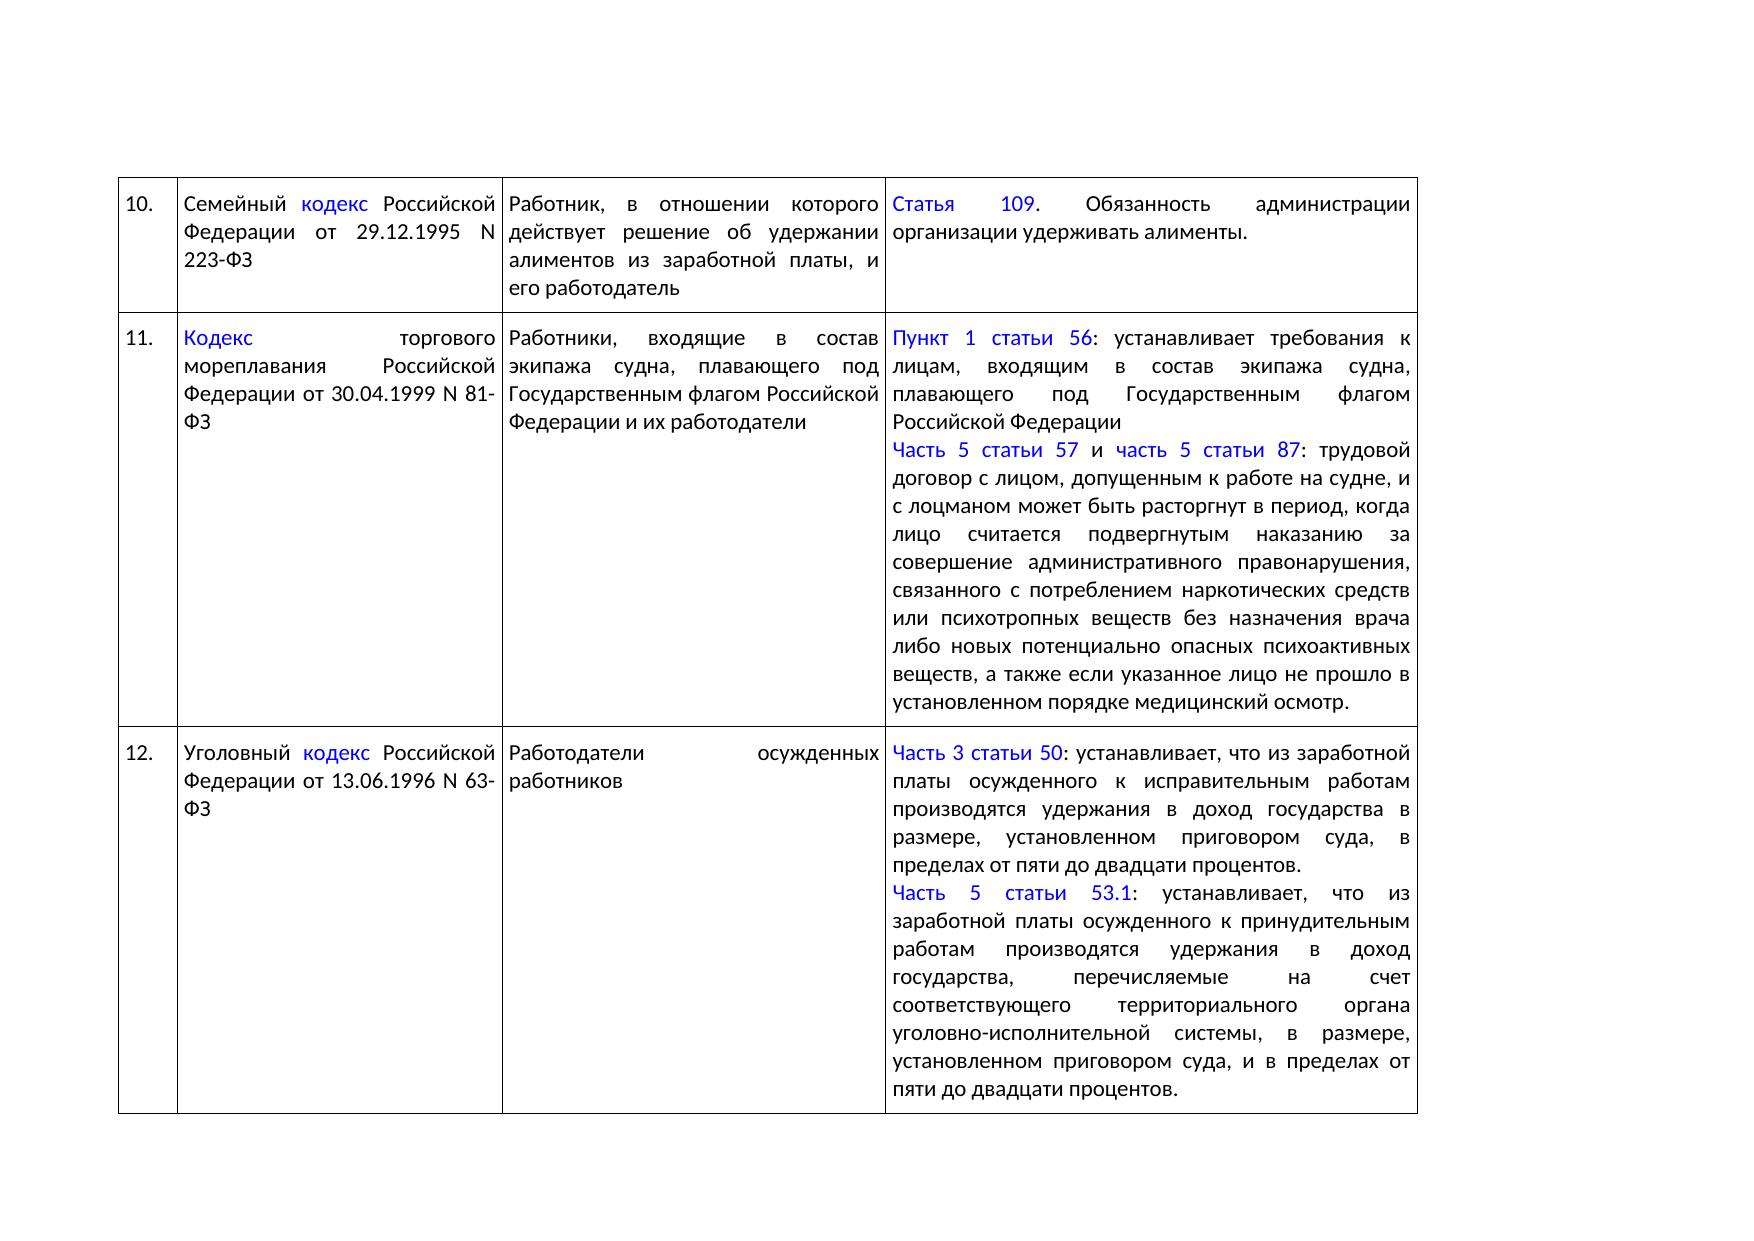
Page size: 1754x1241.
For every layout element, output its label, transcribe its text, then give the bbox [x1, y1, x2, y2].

table_cell Статья 109. Обязанность администрации организации удерживать алименты. [886, 178, 1417, 312]
table_cell Работники, входящие в состав экипажа судна, плавающего под Государственным флагом Российской Федерации и их работодатели [503, 313, 885, 726]
table_cell Семейный кодекс Российской Федерации от 29.12.1995 N 223-ФЗ [178, 178, 502, 312]
table_cell Часть 3 статьи 50: устанавливает, что из заработной платы осужденного к исправительным работам производятся удержания в доход государства в размере, установленном приговором суда, в пределах от пяти до двадцати процентов. Часть 5 статьи 53.1: устанавливает, что из заработной платы осужденного к принудительным работам производятся удержания в доход государства, перечисляемые на счет соответствующего территориального органа уголовно-исполнительной системы, в размере, установленном приговором суда, и в пределах от пяти до двадцати процентов. [886, 727, 1417, 1113]
table_cell 11. [119, 313, 177, 726]
table_cell Уголовный кодекс Российской Федерации от 13.06.1996 N 63-ФЗ [178, 727, 502, 1113]
table_cell 12. [119, 727, 177, 1113]
table_cell Кодекс торгового мореплавания Российской Федерации от 30.04.1999 N 81-ФЗ [178, 313, 502, 726]
table_cell Пункт 1 статьи 56: устанавливает требования к лицам, входящим в состав экипажа судна, плавающего под Государственным флагом Российской Федерации Часть 5 статьи 57 и часть 5 статьи 87: трудовой договор с лицом, допущенным к работе на судне, и с лоцманом может быть расторгнут в период, когда лицо считается подвергнутым наказанию за совершение административного правонарушения, связанного с потреблением наркотических средств или психотропных веществ без назначения врача либо новых потенциально опасных психоактивных веществ, а также если указанное лицо не прошло в установленном порядке медицинский осмотр. [886, 313, 1417, 726]
table_cell Работодатели осужденных работников [503, 727, 885, 1113]
table_cell Работник, в отношении которого действует решение об удержании алиментов из заработной платы, и его работодатель [503, 178, 885, 312]
table_cell 10. [119, 178, 177, 312]
